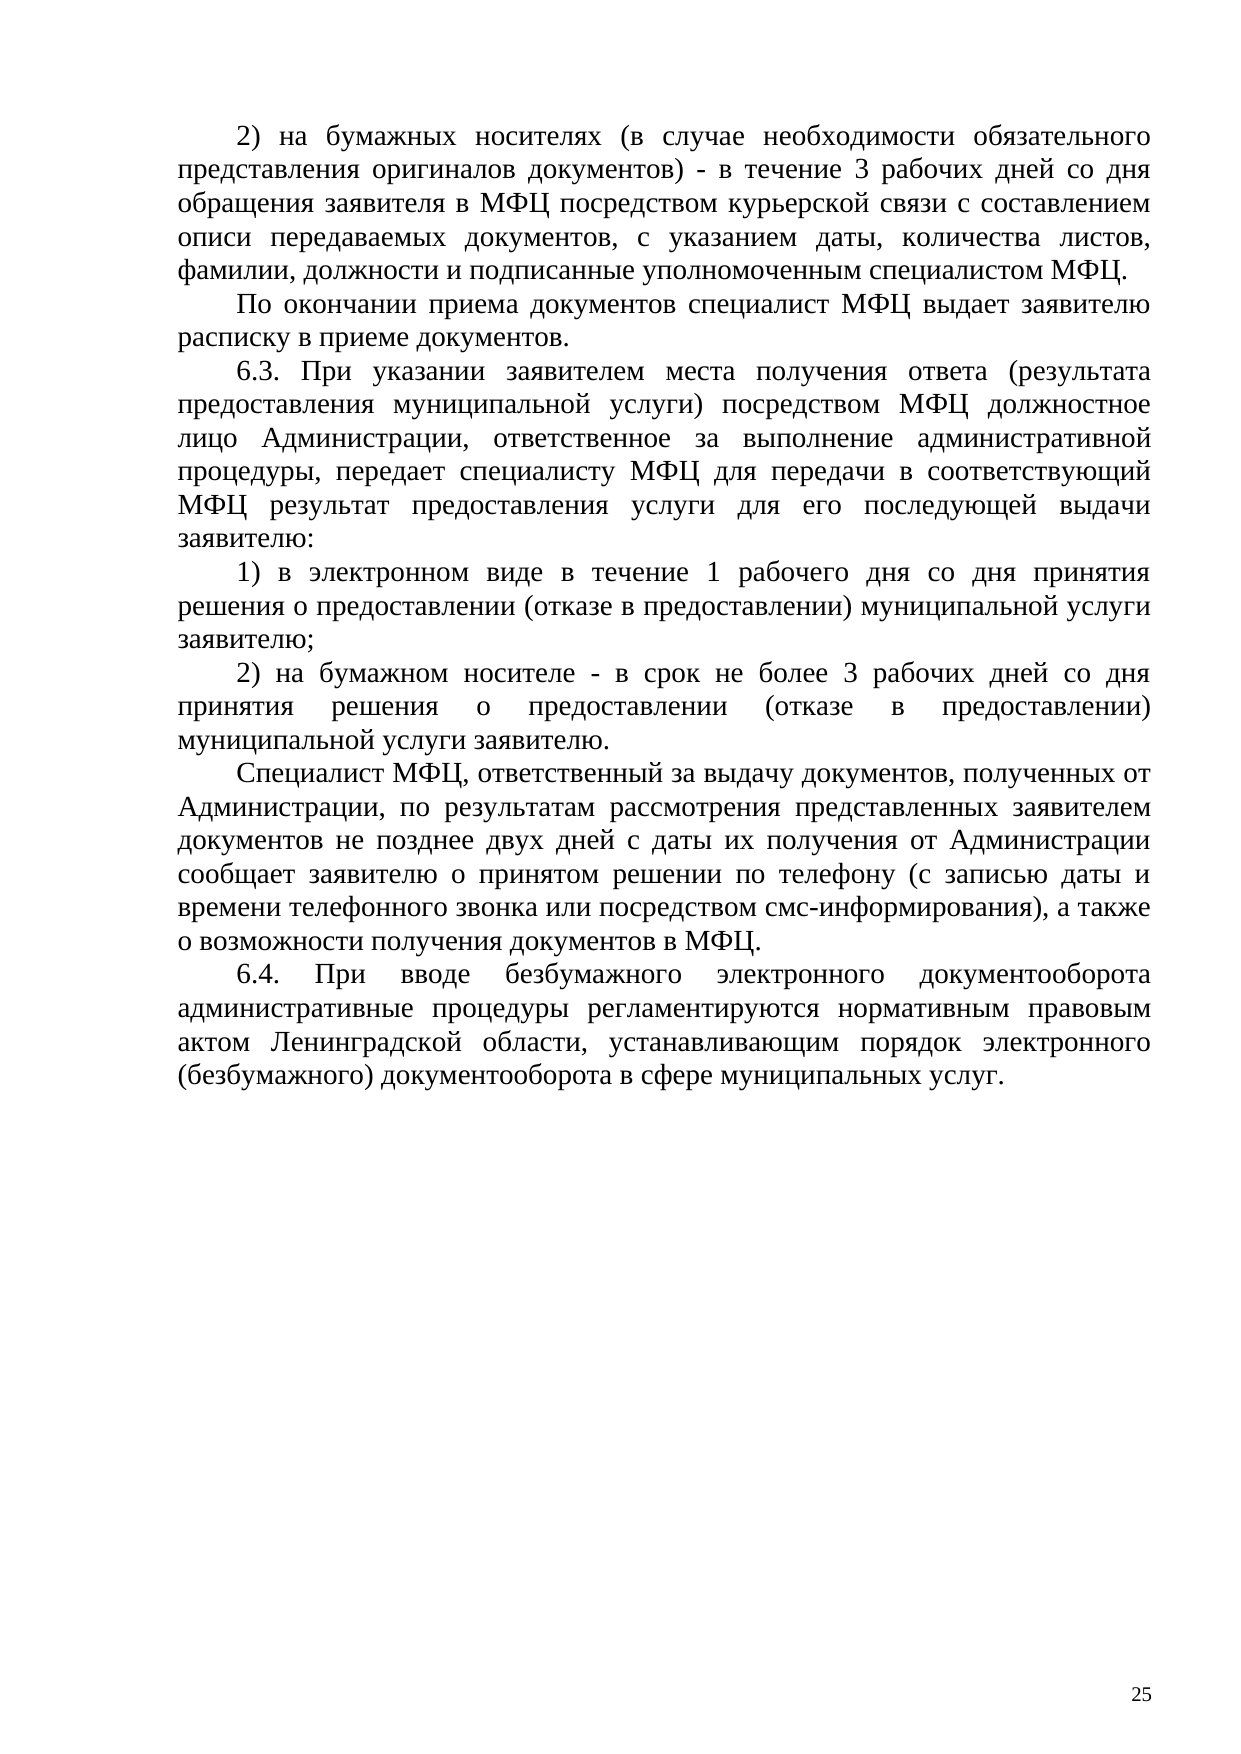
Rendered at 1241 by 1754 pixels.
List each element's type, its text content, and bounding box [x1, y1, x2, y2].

text 6.4. При вводе безбумажного электронного документооборота административные процедуры регламентируются нормативным правовым актом Ленинградской области, устанавливающим порядок электронного (безбумажного) документооборота в сфере муниципальных услуг. [177, 957, 1152, 1091]
text 1) в электронном виде в течение 1 рабочего дня со дня принятия решения о предоставлении (отказе в предоставлении) муниципальной услуги заявителю; [177, 554, 1152, 655]
text По окончании приема документов специалист МФЦ выдает заявителю расписку в приеме документов. [177, 286, 1152, 353]
text 2) на бумажных носителях (в случае необходимости обязательного представления оригиналов документов) - в течение 3 рабочих дней со дня обращения заявителя в МФЦ посредством курьерской связи с составлением описи передаваемых документов, с указанием даты, количества листов, фамилии, должности и подписанные уполномоченным специалистом МФЦ. [177, 118, 1152, 286]
text 6.3. При указании заявителем места получения ответа (результата предоставления муниципальной услуги) посредством МФЦ должностное лицо Администрации, ответственное за выполнение административной процедуры, передает специалисту МФЦ для передачи в соответствующий МФЦ результат предоставления услуги для его последующей выдачи заявителю: [177, 353, 1152, 554]
text Специалист МФЦ, ответственный за выдачу документов, полученных от Администрации, по результатам рассмотрения представленных заявителем документов не позднее двух дней с даты их получения от Администрации сообщает заявителю о принятом решении по телефону (с записью даты и времени телефонного звонка или посредством смс-информирования), а также о возможности получения документов в МФЦ. [177, 755, 1152, 957]
text 2) на бумажном носителе - в срок не более 3 рабочих дней со дня принятия решения о предоставлении (отказе в предоставлении) муниципальной услуги заявителю. [177, 655, 1152, 755]
